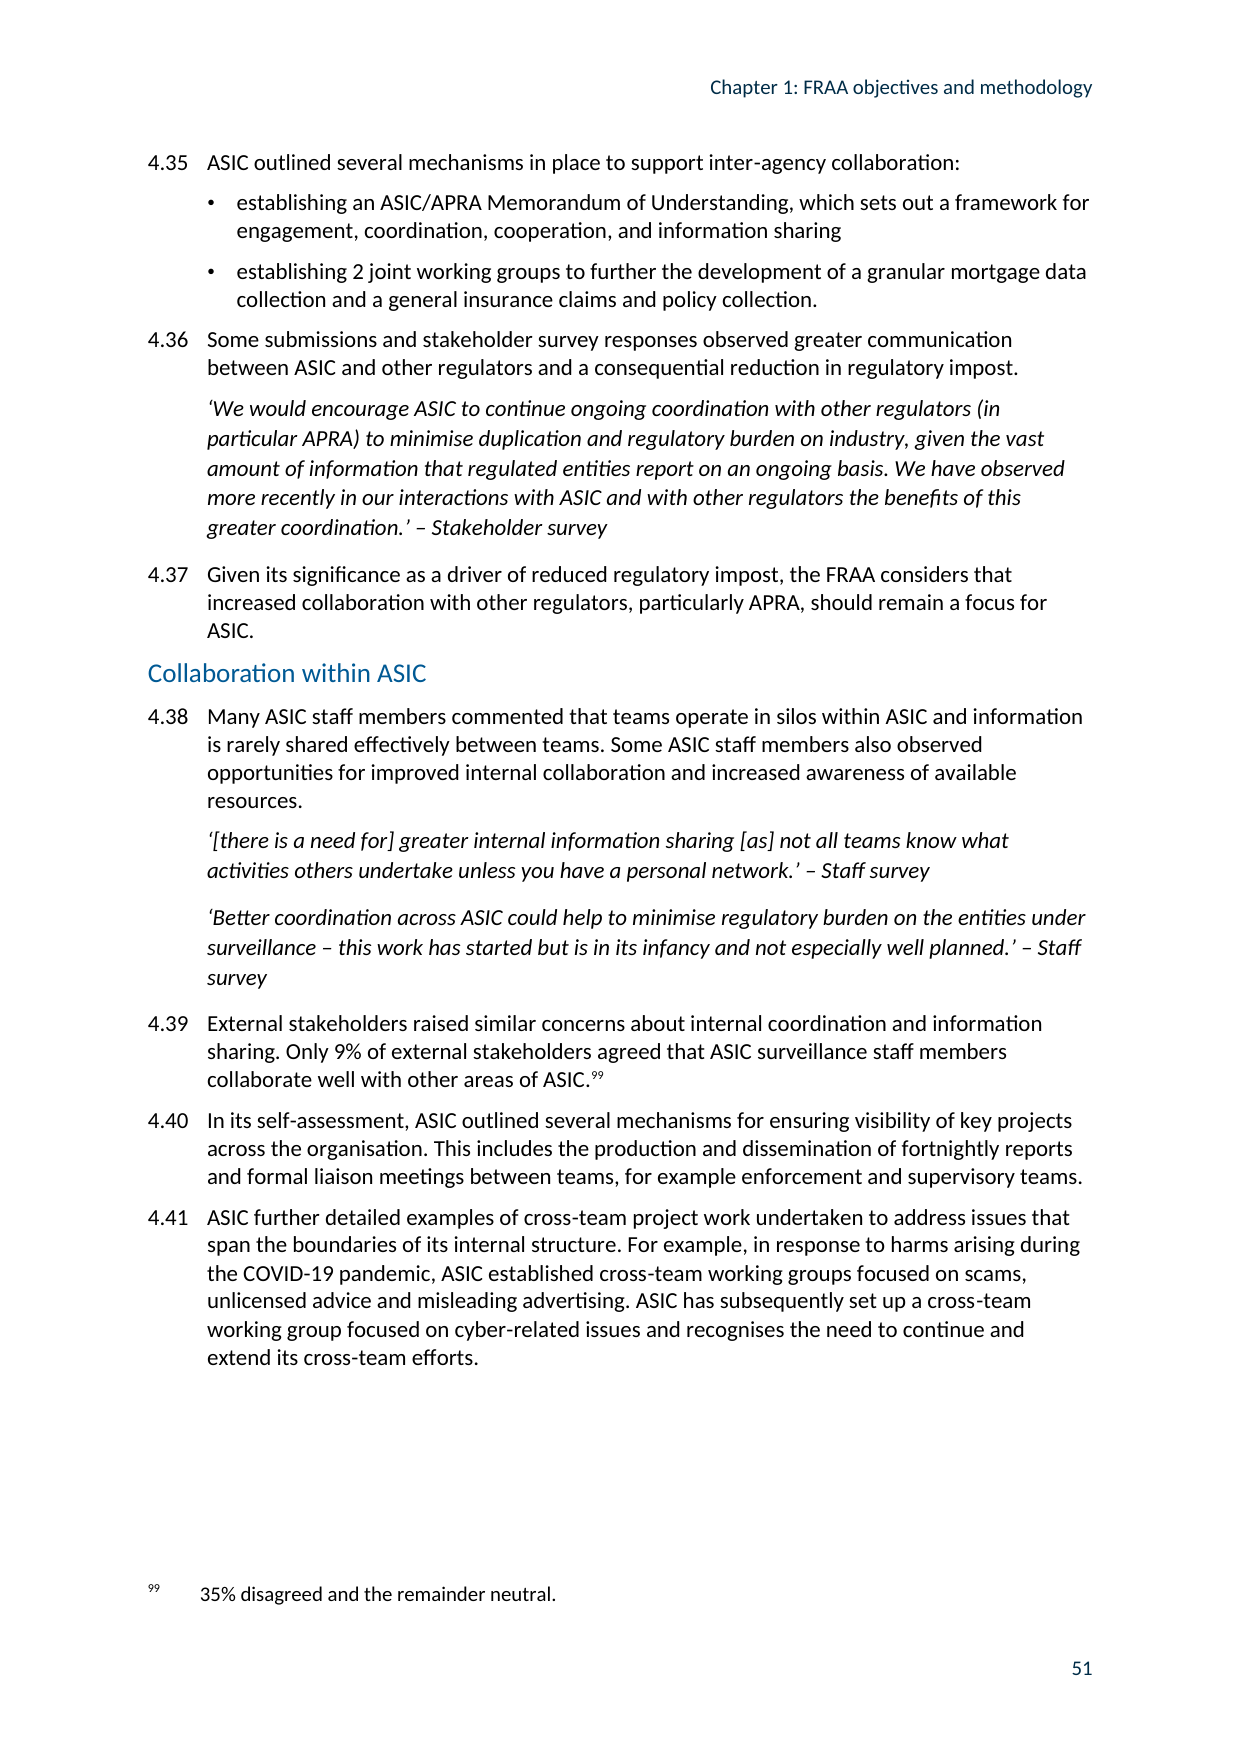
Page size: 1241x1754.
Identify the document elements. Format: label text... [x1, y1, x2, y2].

list Given its significance as a driver of reduced regulatory impost, the FRAA considers that increased collaboration with other regulators, particularly APRA, should remain a focus for ASIC. [148, 560, 1092, 644]
list External stakeholders raised similar concerns about internal coordination and information sharing. Only 9% of external stakeholders agreed that ASIC surveillance staff members collaborate well with other areas of ASIC. [148, 1009, 1092, 1093]
list ASIC outlined several mechanisms in place to support inter-agency collaboration: [148, 148, 1092, 176]
subtitle Collaboration within ASIC [148, 657, 1092, 689]
text establishing 2 joint working groups to further the development of a granular mortgage data collection and a general insurance claims and policy collection. [207, 257, 1092, 313]
list Many ASIC staff members commented that teams operate in silos within ASIC and information is rarely shared effectively between teams. Some ASIC staff members also observed opportunities for improved internal collaboration and increased awareness of available resources. [148, 702, 1092, 814]
list ASIC further detailed examples of cross-team project work undertaken to address issues that span the boundaries of its internal structure. For example, in response to harms arising during the COVID-19 pandemic, ASIC established cross-team working groups focused on scams, unlicensed advice and misleading advertising. ASIC has subsequently set up a cross-team working group focused on cyber-related issues and recognises the need to continue and extend its cross-team efforts. [148, 1203, 1092, 1371]
list In its self-assessment, ASIC outlined several mechanisms for ensuring visibility of key projects across the organisation. This includes the production and dissemination of fortnightly reports and formal liaison meetings between teams, for example enforcement and supervisory teams. [148, 1106, 1092, 1190]
text ‘[there is a need for] greater internal information sharing [as] not all teams know what activities others undertake unless you have a personal network.’ – Staff survey [207, 827, 1092, 884]
text ‘We would encourage ASIC to continue ongoing coordination with other regulators (in particular APRA) to minimise duplication and regulatory burden on industry, given the vast amount of information that regulated entities report on an ongoing basis. We have observed more recently in our interactions with ASIC and with other regulators the benefits of this greater coordination.’ – Stakeholder survey [207, 394, 1092, 541]
text establishing an ASIC/APRA Memorandum of Understanding, which sets out a framework for engagement, coordination, cooperation, and information sharing [207, 188, 1092, 244]
list Some submissions and stakeholder survey responses observed greater communication between ASIC and other regulators and a consequential reduction in regulatory impost. [148, 325, 1092, 381]
text ‘Better coordination across ASIC could help to minimise regulatory burden on the entities under surveillance – this work has started but is in its infancy and not especially well planned.’ – Staff survey [207, 903, 1092, 991]
